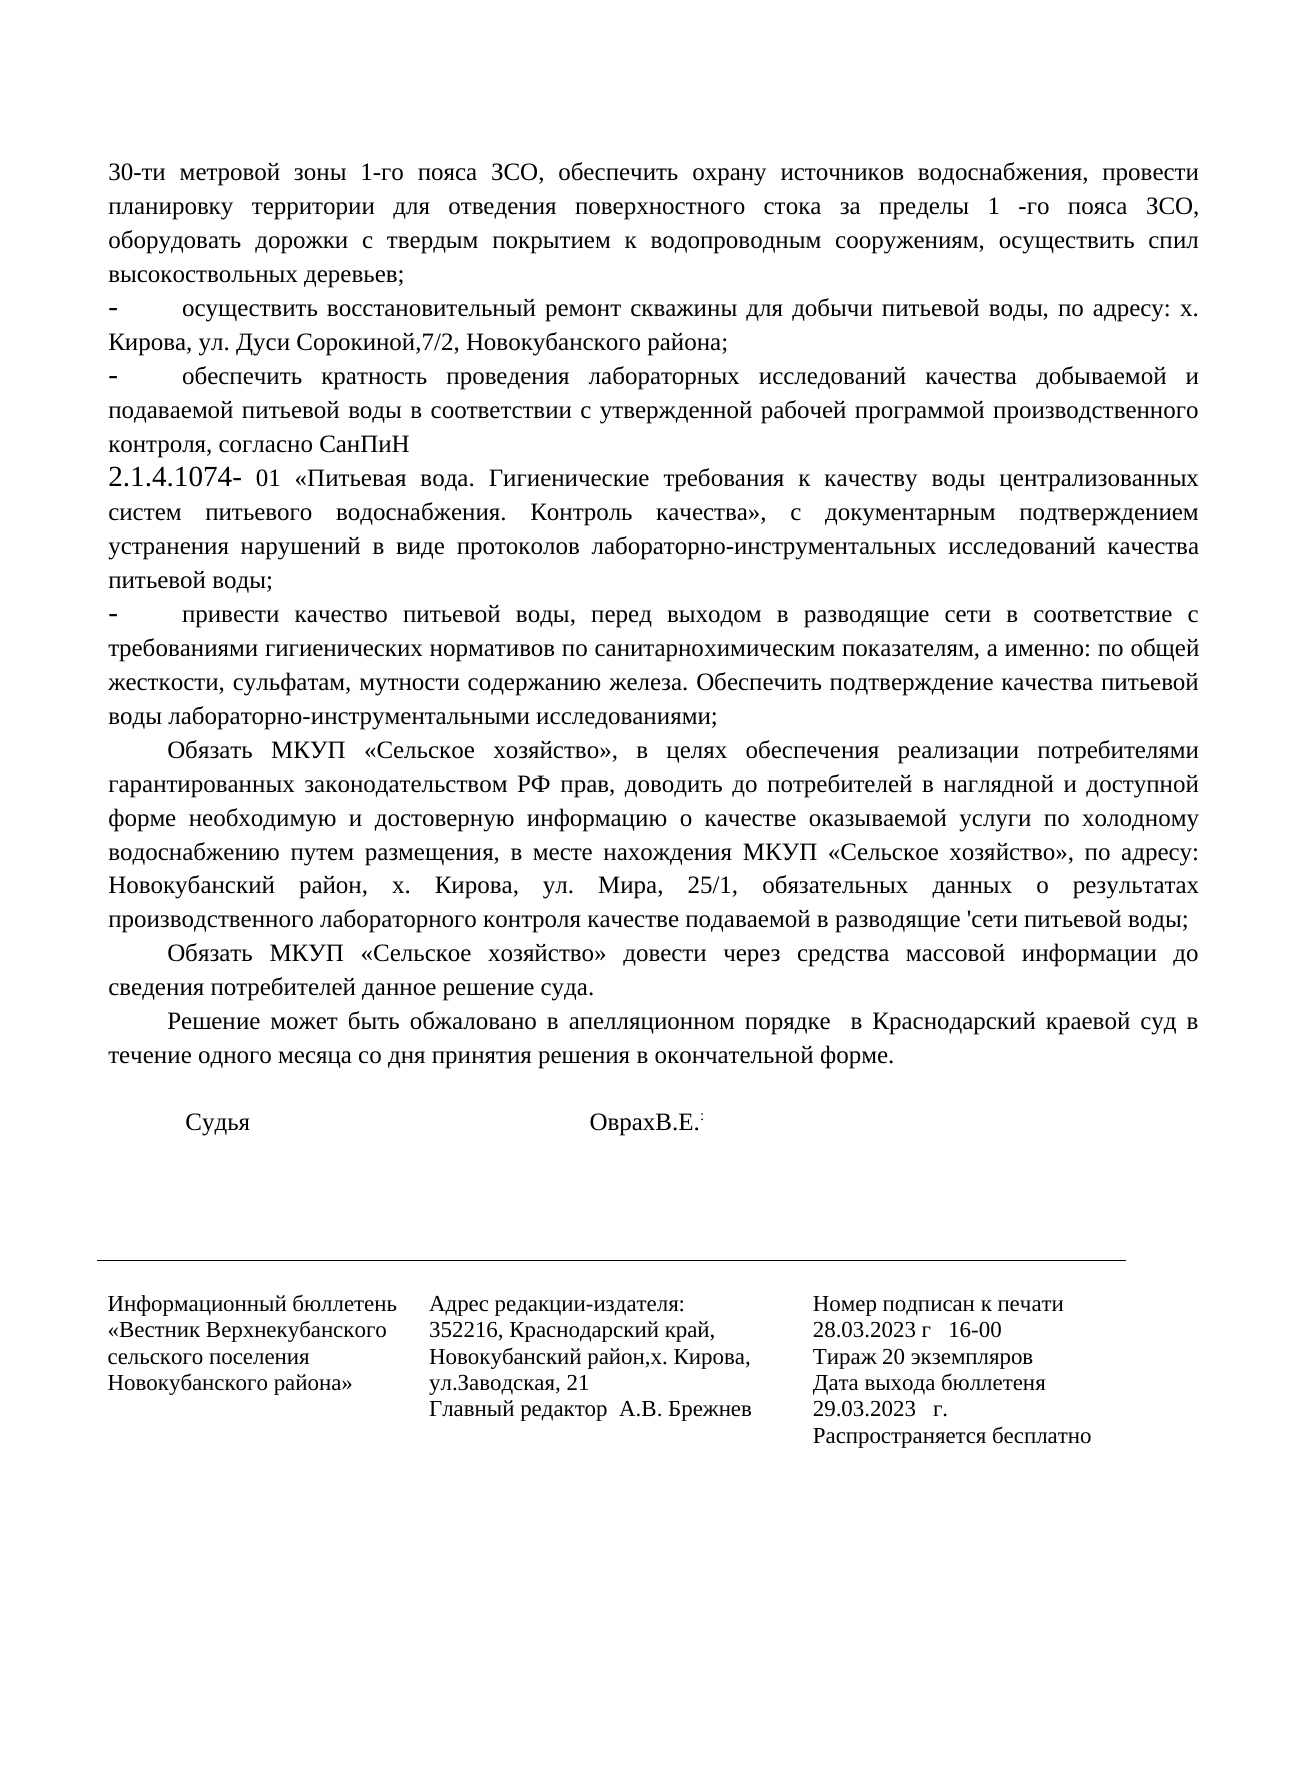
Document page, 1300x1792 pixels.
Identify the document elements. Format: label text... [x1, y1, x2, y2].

table_header Адрес редакции-издателя: 352216, Краснодарский край, Новокубанский район,х. Кирова, ул.Заводская, 21 Главный редактор А.В. Брежнев [418, 1261, 801, 1635]
table_header Номер подписан к печати 28.03.2023 г 16-00 Тираж 20 экземпляров Дата выхода бюллетеня 29.03.2023 г. Распространяется бесплатно [802, 1261, 1126, 1635]
list привести качество питьевой воды, перед выходом в разводящие сети в соответствие с требованиями гигиенических нормативов по санитарнохимическим показателям, а именно: по общей жесткости, сульфатам, мутности содержанию железа. Обеспечить подтверждение качества питьевой воды лабораторно-инструментальными исследованиями; [108, 595, 1200, 731]
list обеспечить кратность проведения лабораторных исследований качества добываемой и подаваемой питьевой воды в соответствии с утвержденной рабочей программой производственного контроля, согласно СанПиН [108, 357, 1200, 459]
list осуществить восстановительный ремонт скважины для добычи питьевой воды, по адресу: х. Кирова, ул. Дуси Сорокиной,7/2, Новокубанского района; [108, 289, 1200, 357]
text Обязать МКУП «Сельское хозяйство», в целях обеспечения реализации потребителями гарантированных законодательством РФ прав, доводить до потребителей в наглядной и доступной форме необходимую и достоверную информацию о качестве оказываемой услуги по холодному водоснабжению путем размещения, в месте нахождения МКУП «Сельское хозяйство», по адресу: Новокубанский район, х. Кирова, ул. Мира, 25/1, обязательных данных о результатах производственного лабораторного контроля качестве подаваемой в разводящие 'сети питьевой воды; [108, 731, 1200, 935]
table_header Информационный бюллетень «Вестник Верхнекубанского сельского поселения Новокубанского района» [97, 1261, 417, 1635]
text Судья ОврахВ.Е.: [185, 1104, 1244, 1137]
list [108, 154, 1200, 289]
text Обязать МКУП «Сельское хозяйство» довести через средства массовой информации до сведения потребителей данное решение суда. [108, 935, 1200, 1003]
text Решение может быть обжаловано в апелляционном порядке в Краснодарский краевой суд в течение одного месяца со дня принятия решения в окончательной форме. [108, 1003, 1200, 1071]
list 01 «Питьевая вода. Гигиенические требования к качеству воды централизованных систем питьевого водоснабжения. Контроль качества», с документарным подтверждением устранения нарушений в виде протоколов лабораторно-инструментальных исследований качества питьевой воды; [108, 459, 1200, 595]
